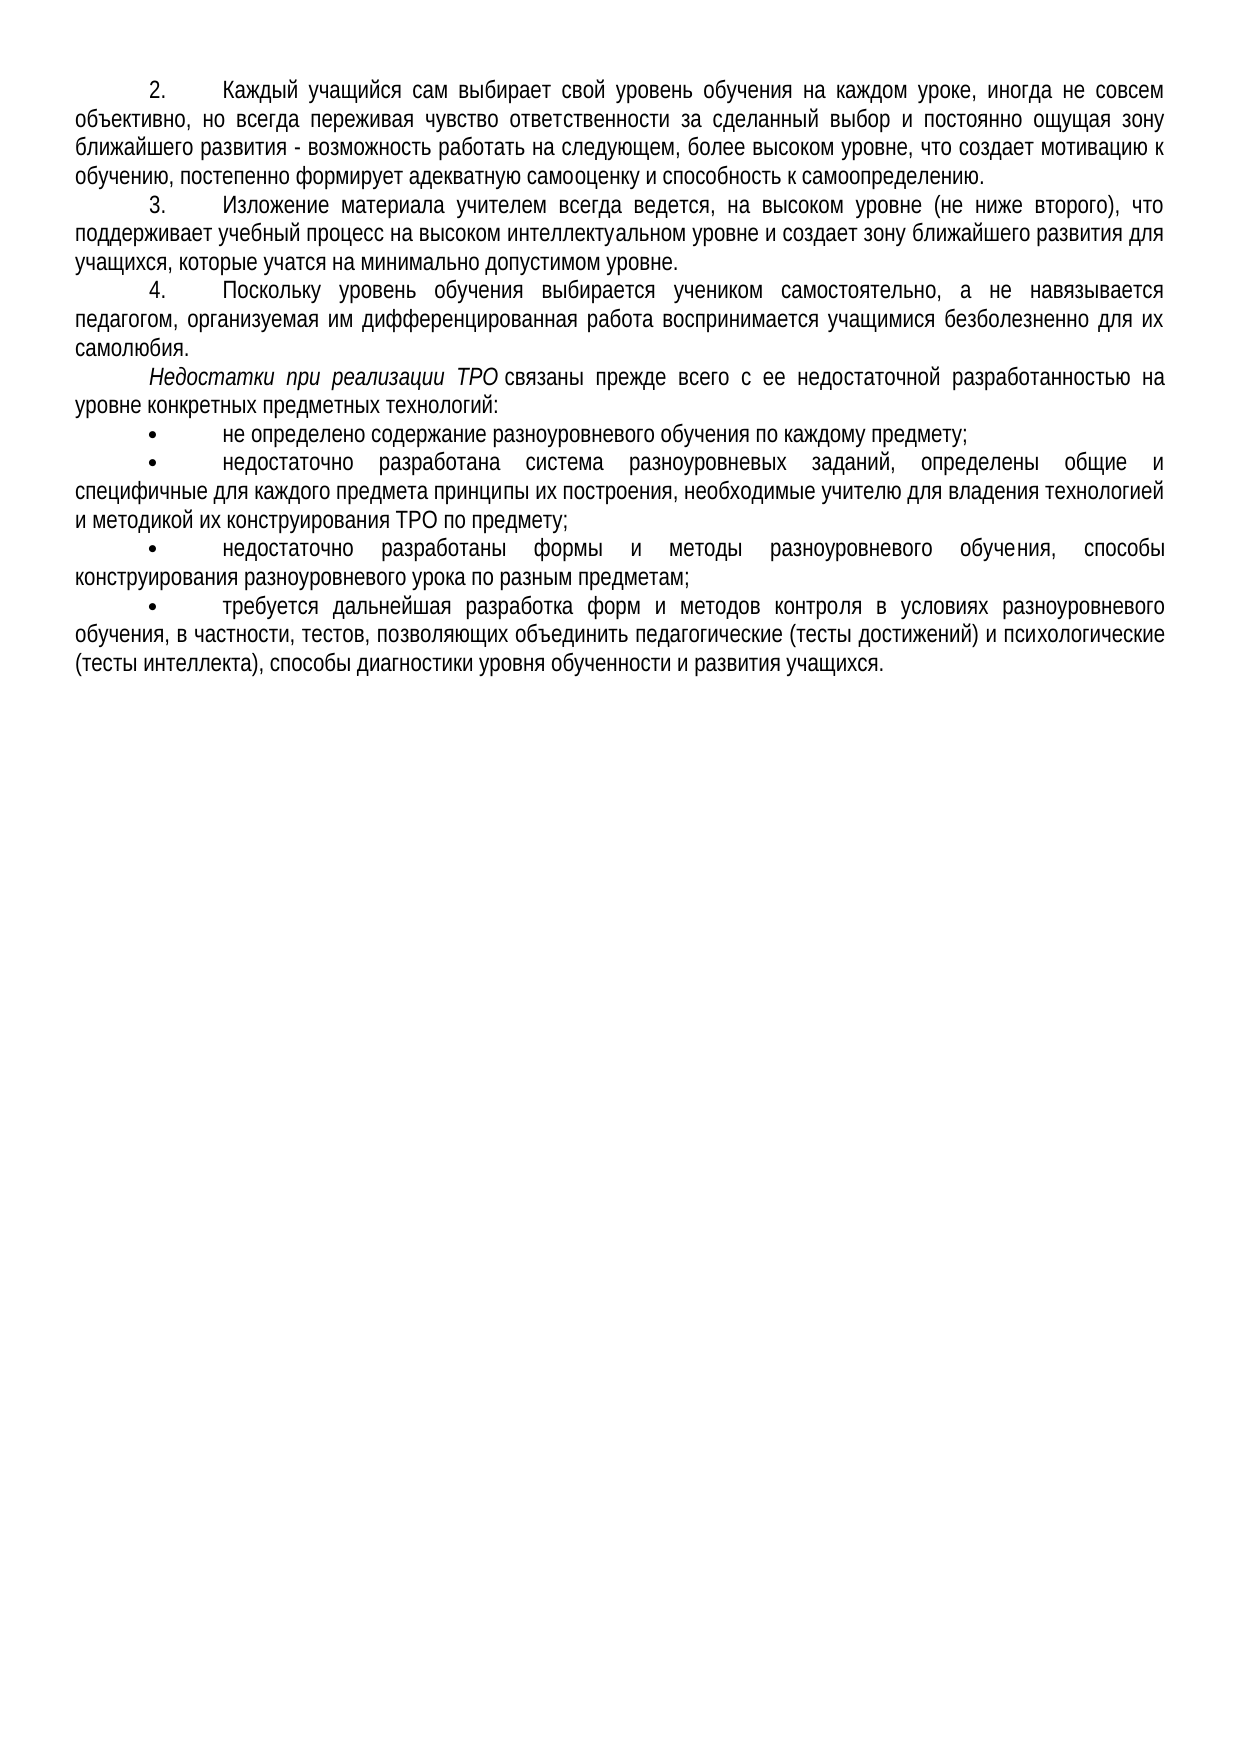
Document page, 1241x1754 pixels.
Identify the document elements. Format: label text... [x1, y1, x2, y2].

text Недостатки при реализации ТРО связаны прежде всего с ее недостаточной разработанностью на уровне конкретных предметных технологий: [75, 361, 1165, 419]
list не определено содержание разноуровневого обучения по каждому предмету; [75, 419, 1165, 447]
list Каждый учащийся сам выбирает свой уровень обучения на каждом уроке, иногда не совсем объективно, но всегда переживая чувство ответственности за сделанный выбор и постоянно ощущая зону ближайшего развития - возможность работать на следующем, более высоком уровне, что создает мотивацию к обучению, постепенно формирует адекватную самооценку и способность к самоопределению. [75, 75, 1165, 189]
list Изложение материала учителем всегда ведется, на высоком уровне (не ниже второго), что поддерживает учебный процесс на высоком интеллектуальном уровне и создает зону ближайшего развития для учащихся, которые учатся на минимально допустимом уровне. [75, 189, 1165, 276]
list недостаточно разработана система разноуровневых заданий, определены общие и специфичные для каждого предмета принципы их построения, необходимые учителю для владения технологией и методикой их конструирования ТРО по предмету; [75, 447, 1165, 533]
list Поскольку уровень обучения выбирается учеником самостоятельно, а не навязывается педагогом, организуемая им дифференцированная работа воспринимается учащимися безболезненно для их самолюбия. [75, 276, 1165, 361]
list недостаточно разработаны формы и методы разноуровневого обучения, способы конструирования разноуровневого урока по разным предметам; [75, 533, 1165, 591]
list требуется дальнейшая разработка форм и методов контроля в условиях разноуровневого обучения, в частности, тестов, позволяющих объединить педагогические (тесты достижений) и психологические (тесты интеллекта), способы диагностики уровня обученности и развития учащихся. [75, 591, 1165, 677]
